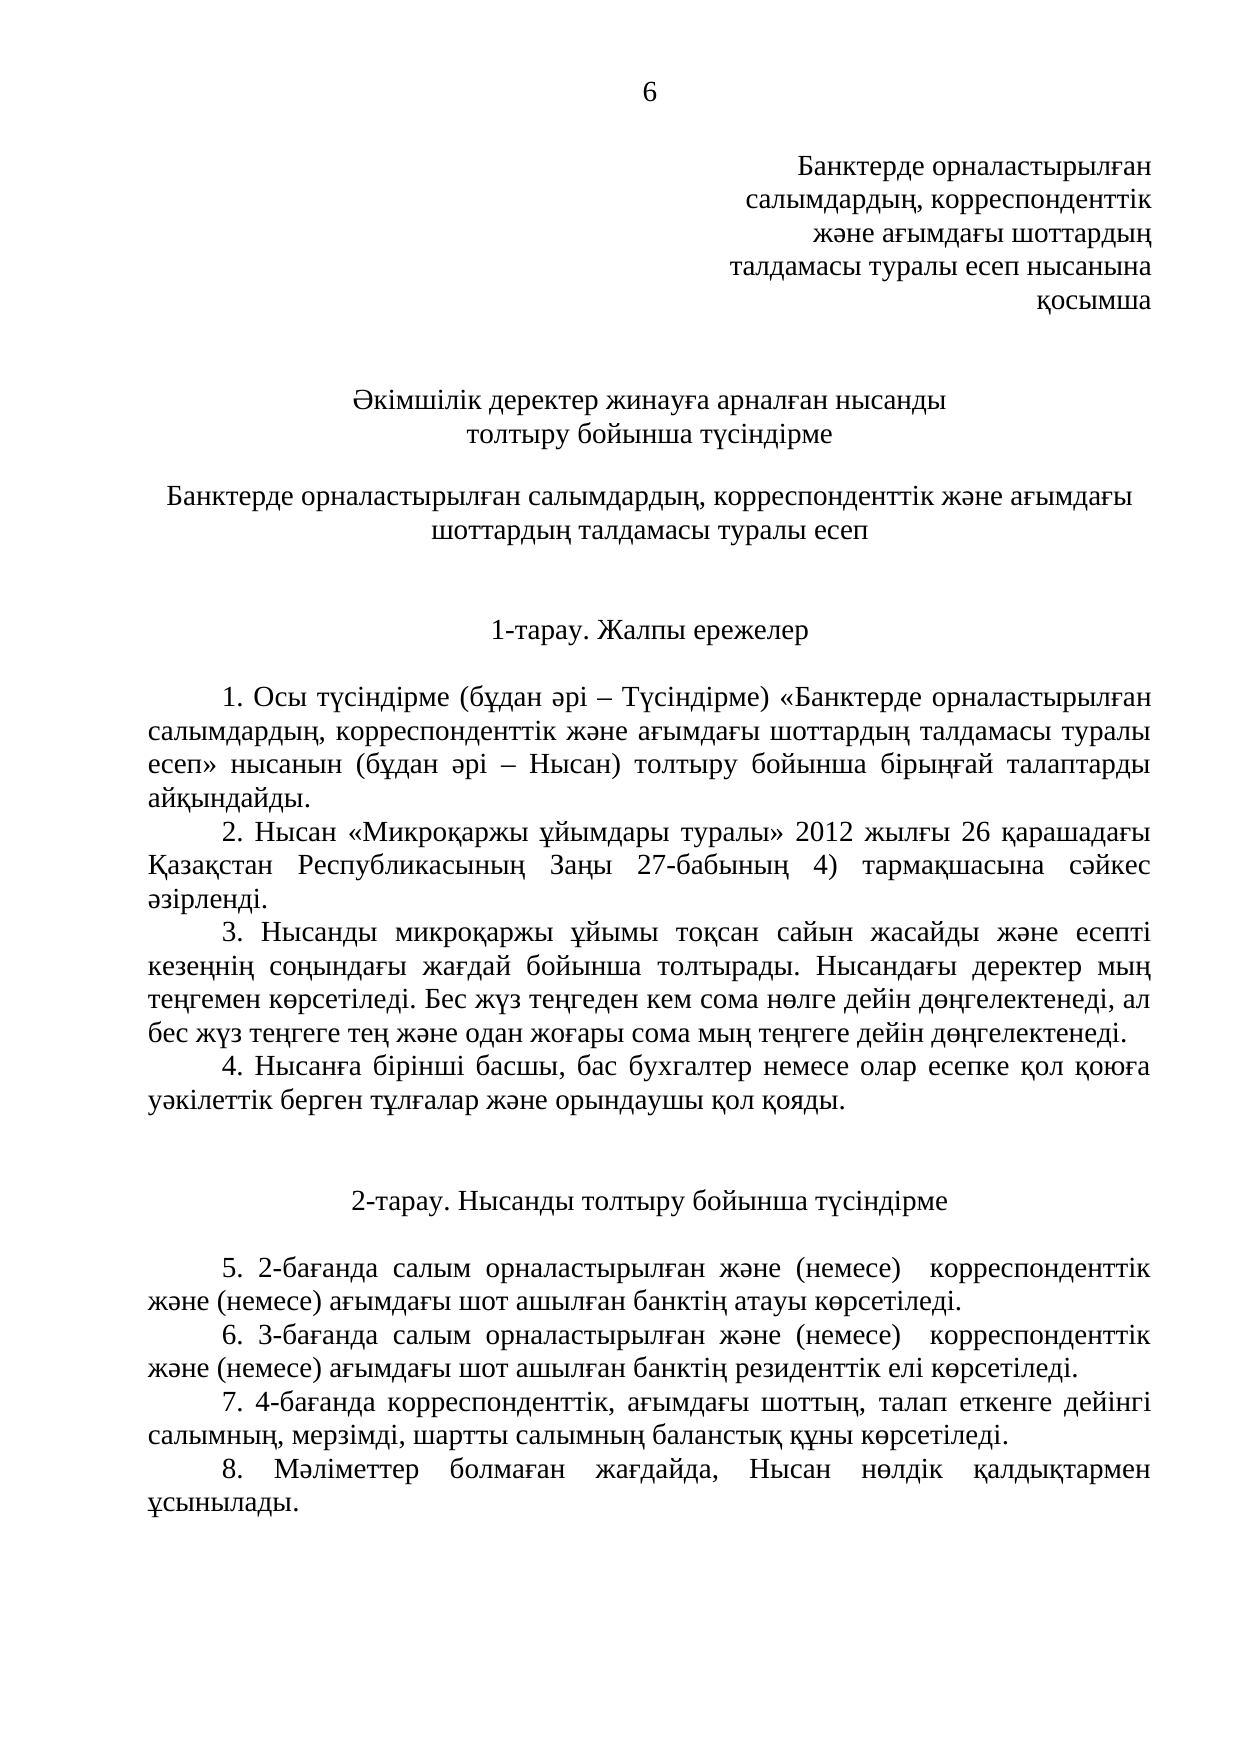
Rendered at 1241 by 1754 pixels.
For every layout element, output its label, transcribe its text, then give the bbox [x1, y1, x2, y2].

text 5. 2-бағанда салым орналастырылған және (немесе) корреспонденттік және (немесе) ағымдағы шот ашылған банктің атауы көрсетіледі. [148, 1250, 1152, 1317]
text 2-тарау. Нысанды толтыру бойынша түсіндірме [148, 1183, 1152, 1216]
text Әкімшілік деректер жинауға арналған нысанды [148, 382, 1152, 416]
text 6. 3-бағанда салым орналастырылған және (немесе) корреспонденттік және (немесе) ағымдағы шот ашылған банктің резиденттік елі көрсетіледі. [148, 1317, 1152, 1384]
text 1-тарау. Жалпы ережелер [148, 612, 1152, 646]
text 3. Нысанды микроқаржы ұйымы тоқсан сайын жасайды және есепті кезеңнің соңындағы жағдай бойынша толтырады. Нысандағы деректер мың теңгемен көрсетіледі. Бес жүз теңгеден кем сома нөлге дейін дөңгелектенеді, ал бес жүз теңгеге тең және одан жоғары сома мың теңгеге дейін дөңгелектенеді. [148, 914, 1152, 1048]
text Банктерде орналастырылған салымдардың, корреспонденттік және ағымдағы шоттардың талдамасы туралы есеп [148, 478, 1152, 545]
text Банктерде орналастырылған салымдардың, корреспонденттік [148, 148, 1152, 215]
text 7. 4-бағанда корреспонденттік, ағымдағы шоттың, талап еткенге дейінгі салымның, мерзімді, шартты салымның баланстық құны көрсетіледі. [148, 1384, 1152, 1451]
text қосымша [148, 282, 1152, 315]
text 8. Мәліметтер болмаған жағдайда, Нысан нөлдік қалдықтармен ұсынылады. [148, 1451, 1152, 1518]
text 4. Нысанға бірінші басшы, бас бухгалтер немесе олар есепке қол қоюға уәкілеттік берген тұлғалар және орындаушы қол қояды. [148, 1048, 1152, 1116]
text толтыру бойынша түсіндірме [148, 416, 1152, 478]
text және ағымдағы шоттардың талдамасы туралы есеп нысанына [148, 215, 1152, 282]
text 2. Нысан «Микроқаржы ұйымдары туралы» 2012 жылғы 26 қарашадағы Қазақстан Республикасының Заңы 27-бабының 4) тармақшасына сәйкес әзірленді. [148, 814, 1152, 914]
text 1. Осы түсіндірме (бұдан әрі – Түсіндірме) «Банктерде орналастырылған салымдардың, корреспонденттік және ағымдағы шоттардың талдамасы туралы есеп» нысанын (бұдан әрі – Нысан) толтыру бойынша бірыңғай талаптарды айқындайды. [148, 679, 1152, 814]
